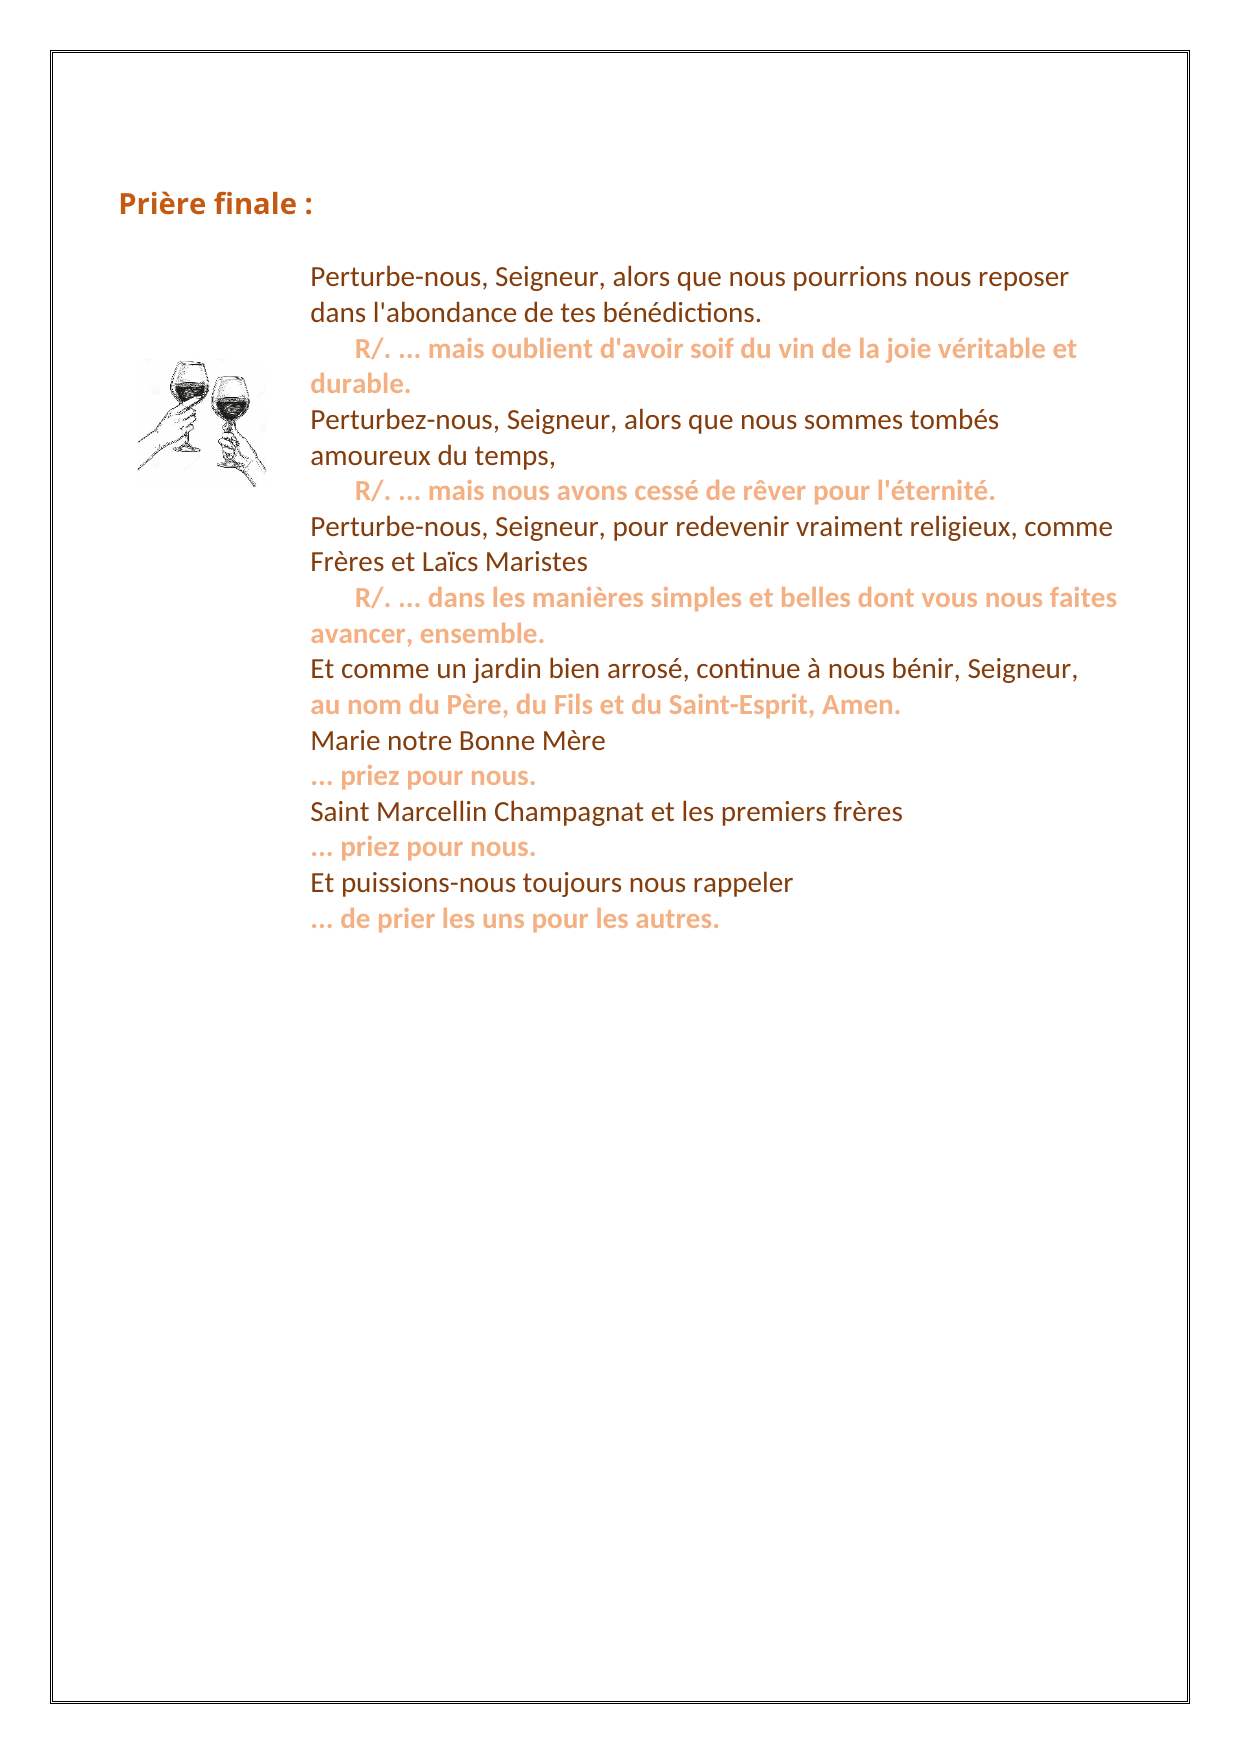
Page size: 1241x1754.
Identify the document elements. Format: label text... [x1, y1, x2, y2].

text Saint Marcellin Champagnat et les premiers frères [310, 793, 1122, 828]
text R/. ... mais oublient d'avoir soif du vin de la joie véritable et durable. [310, 330, 1122, 401]
text Perturbe-nous, Seigneur, alors que nous pourrions nous reposer dans l'abondance de tes bénédictions. [310, 258, 1122, 330]
text Perturbez-nous, Seigneur, alors que nous sommes tombés amoureux du temps, [310, 401, 1122, 472]
text R/. ... dans les manières simples et belles dont vous nous faites avancer, ensemble. [310, 579, 1122, 650]
text ... de prier les uns pour les autres. [310, 900, 1122, 935]
text Prière finale : [118, 183, 1122, 223]
text Marie notre Bonne Mère [310, 722, 1122, 757]
text R/. ... mais nous avons cessé de rêver pour l'éternité. [310, 472, 1122, 508]
text au nom du Père, du Fils et du Saint-Esprit, Amen. [310, 686, 1122, 722]
text Et comme un jardin bien arrosé, continue à nous bénir, Seigneur, [310, 650, 1122, 686]
picture [137, 359, 267, 487]
text ... priez pour nous. [310, 757, 1122, 793]
text Et puissions-nous toujours nous rappeler [310, 864, 1122, 900]
text ... priez pour nous. [310, 828, 1122, 864]
text Perturbe-nous, Seigneur, pour redevenir vraiment religieux, comme Frères et Laïcs Maristes [310, 508, 1122, 579]
